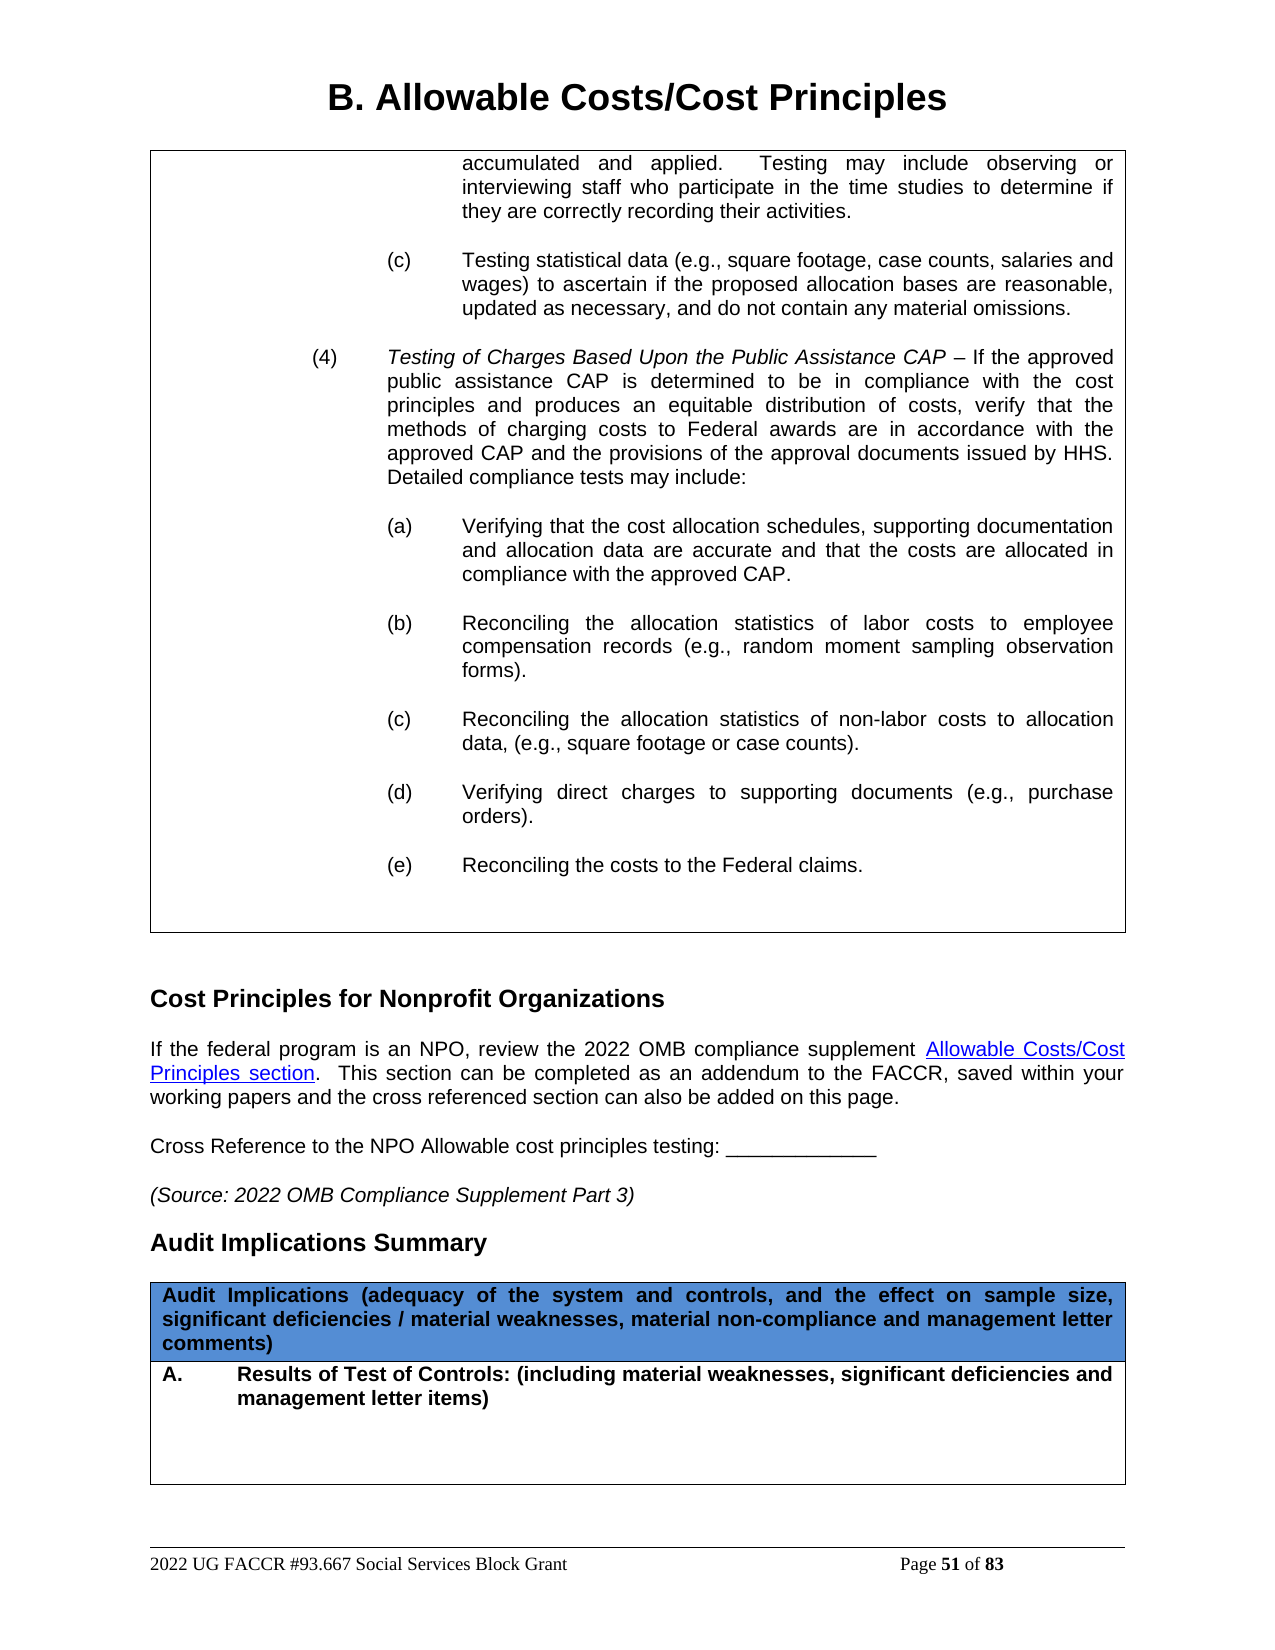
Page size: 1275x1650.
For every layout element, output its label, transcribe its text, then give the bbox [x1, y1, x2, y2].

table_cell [151, 1362, 1125, 1484]
table_header Audit Implications (adequacy of the system and controls, and the effect on sample size, significant deficiencies / material weaknesses, material non-compliance and management letter comments) [151, 1283, 1125, 1361]
subtitle Audit Implications Summary [150, 1232, 1125, 1257]
subtitle Cost Principles for Nonprofit Organizations [150, 987, 1125, 1012]
text (Source: 2022 OMB Compliance Supplement Part 3) [150, 1183, 1125, 1207]
text Cross Reference to the NPO Allowable cost principles testing: _____________ [150, 1134, 1125, 1158]
text If the federal program is an NPO, review the 2022 OMB compliance supplement Allowable Costs/Cost Principles section. This section can be completed as an addendum to the FACCR, saved within your working papers and the cross referenced section can also be added on this page. [150, 1037, 1125, 1109]
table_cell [151, 151, 1125, 932]
